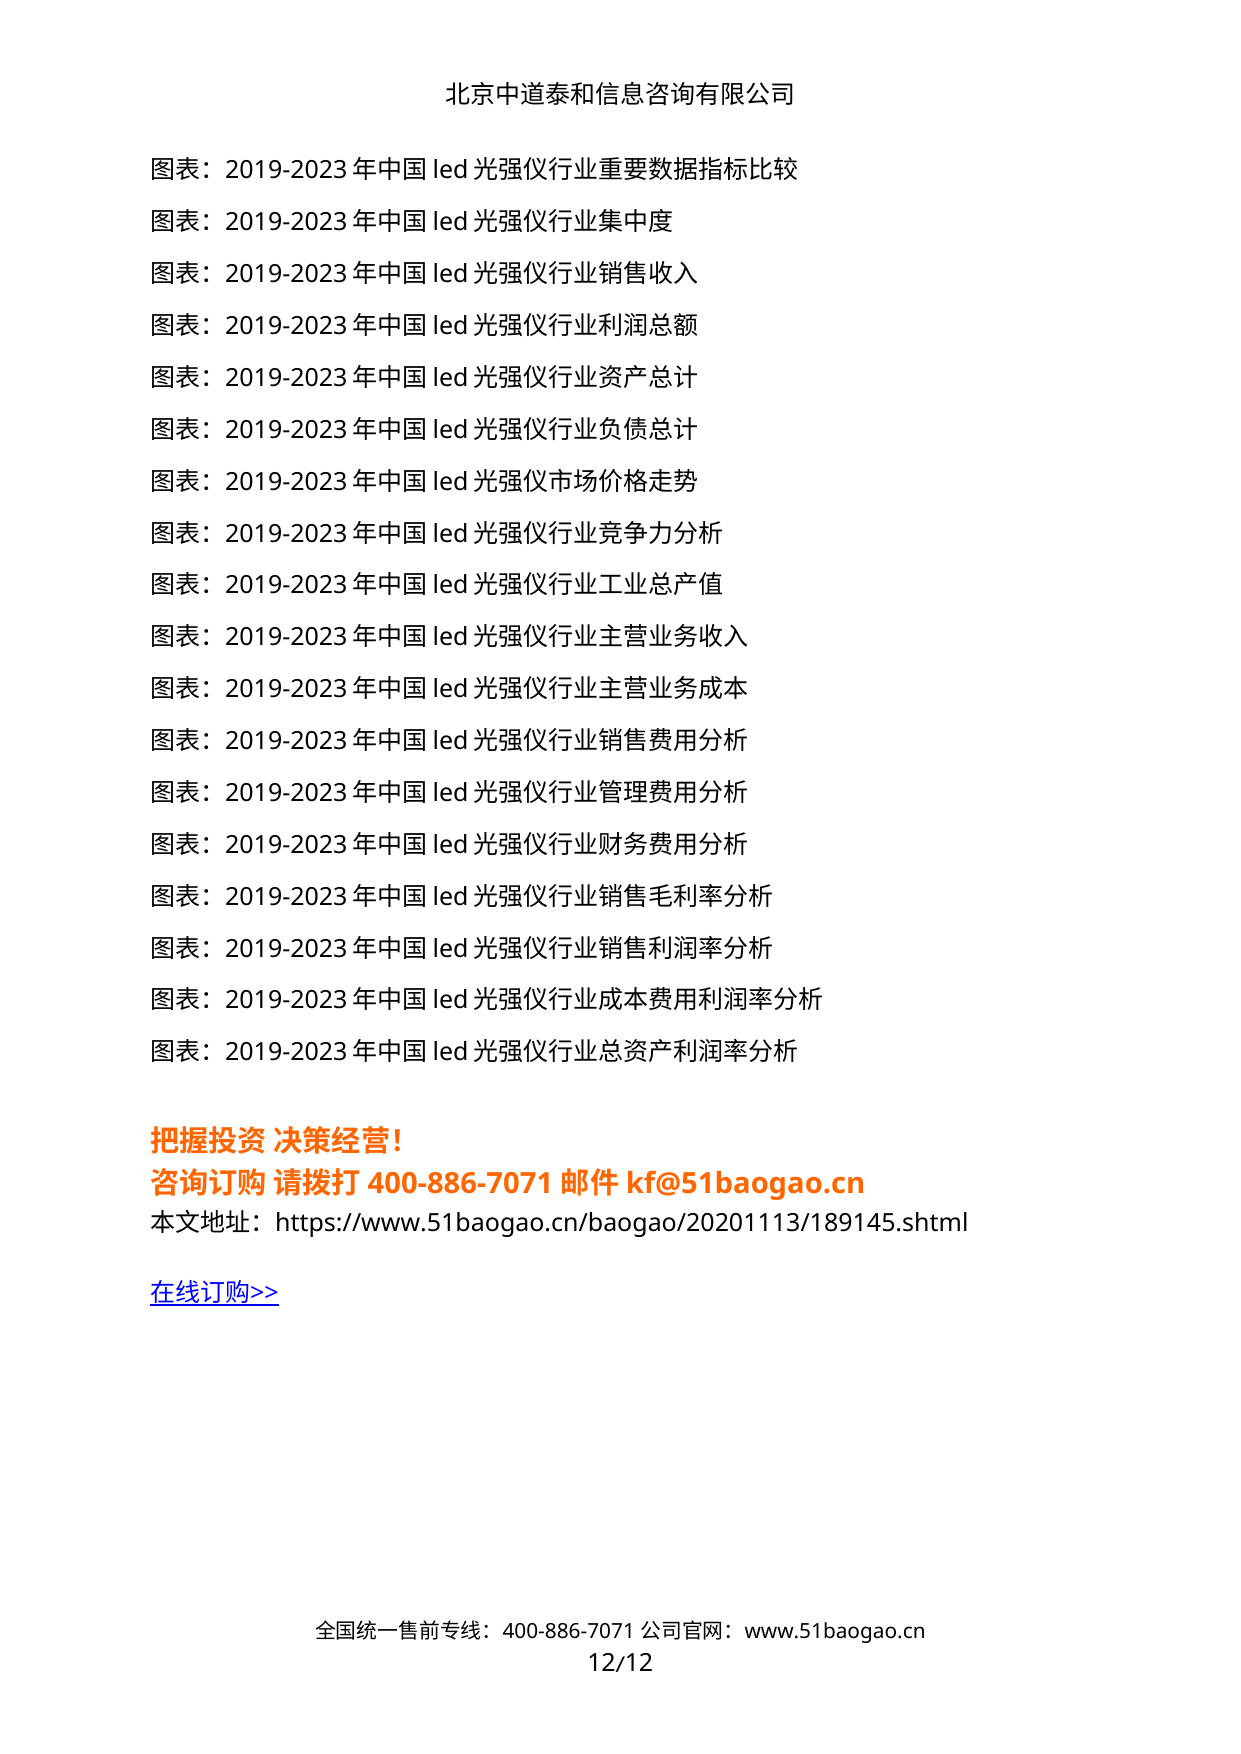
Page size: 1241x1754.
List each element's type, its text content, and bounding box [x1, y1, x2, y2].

text 图表：2019-2023年中国led光强仪行业销售费用分析 [150, 721, 1090, 757]
text 图表：2019-2023年中国led光强仪行业管理费用分析 [150, 772, 1090, 809]
text 图表：2019-2023年中国led光强仪行业总资产利润率分析 [150, 1032, 1090, 1068]
text 图表：2019-2023年中国led光强仪行业竞争力分析 [150, 513, 1090, 549]
text 图表：2019-2023年中国led光强仪行业集中度 [150, 202, 1090, 238]
text 图表：2019-2023年中国led光强仪行业成本费用利润率分析 [150, 980, 1090, 1016]
text 图表：2019-2023年中国led光强仪行业主营业务成本 [150, 669, 1090, 705]
text 在线订购>> [150, 1239, 1090, 1309]
text 图表：2019-2023年中国led光强仪市场价格走势 [150, 461, 1090, 497]
text 图表：2019-2023年中国led光强仪行业财务费用分析 [150, 824, 1090, 861]
text 图表：2019-2023年中国led光强仪行业重要数据指标比较 [150, 150, 1090, 186]
text 图表：2019-2023年中国led光强仪行业销售利润率分析 [150, 928, 1090, 964]
text 图表：2019-2023年中国led光强仪行业负债总计 [150, 409, 1090, 446]
text 图表：2019-2023年中国led光强仪行业销售毛利率分析 [150, 876, 1090, 912]
text 图表：2019-2023年中国led光强仪行业利润总额 [150, 306, 1090, 342]
text 把握投资 决策经营！咨询订购 请拨打 400-886-7071 邮件 kf@51baogao.cn本文地址：https://www.51baogao.cn/baogao/20201113/189145.shtml [150, 1084, 1090, 1239]
text 图表：2019-2023年中国led光强仪行业主营业务收入 [150, 617, 1090, 653]
text 图表：2019-2023年中国led光强仪行业工业总产值 [150, 565, 1090, 601]
text 图表：2019-2023年中国led光强仪行业资产总计 [150, 357, 1090, 394]
text 图表：2019-2023年中国led光强仪行业销售收入 [150, 254, 1090, 290]
